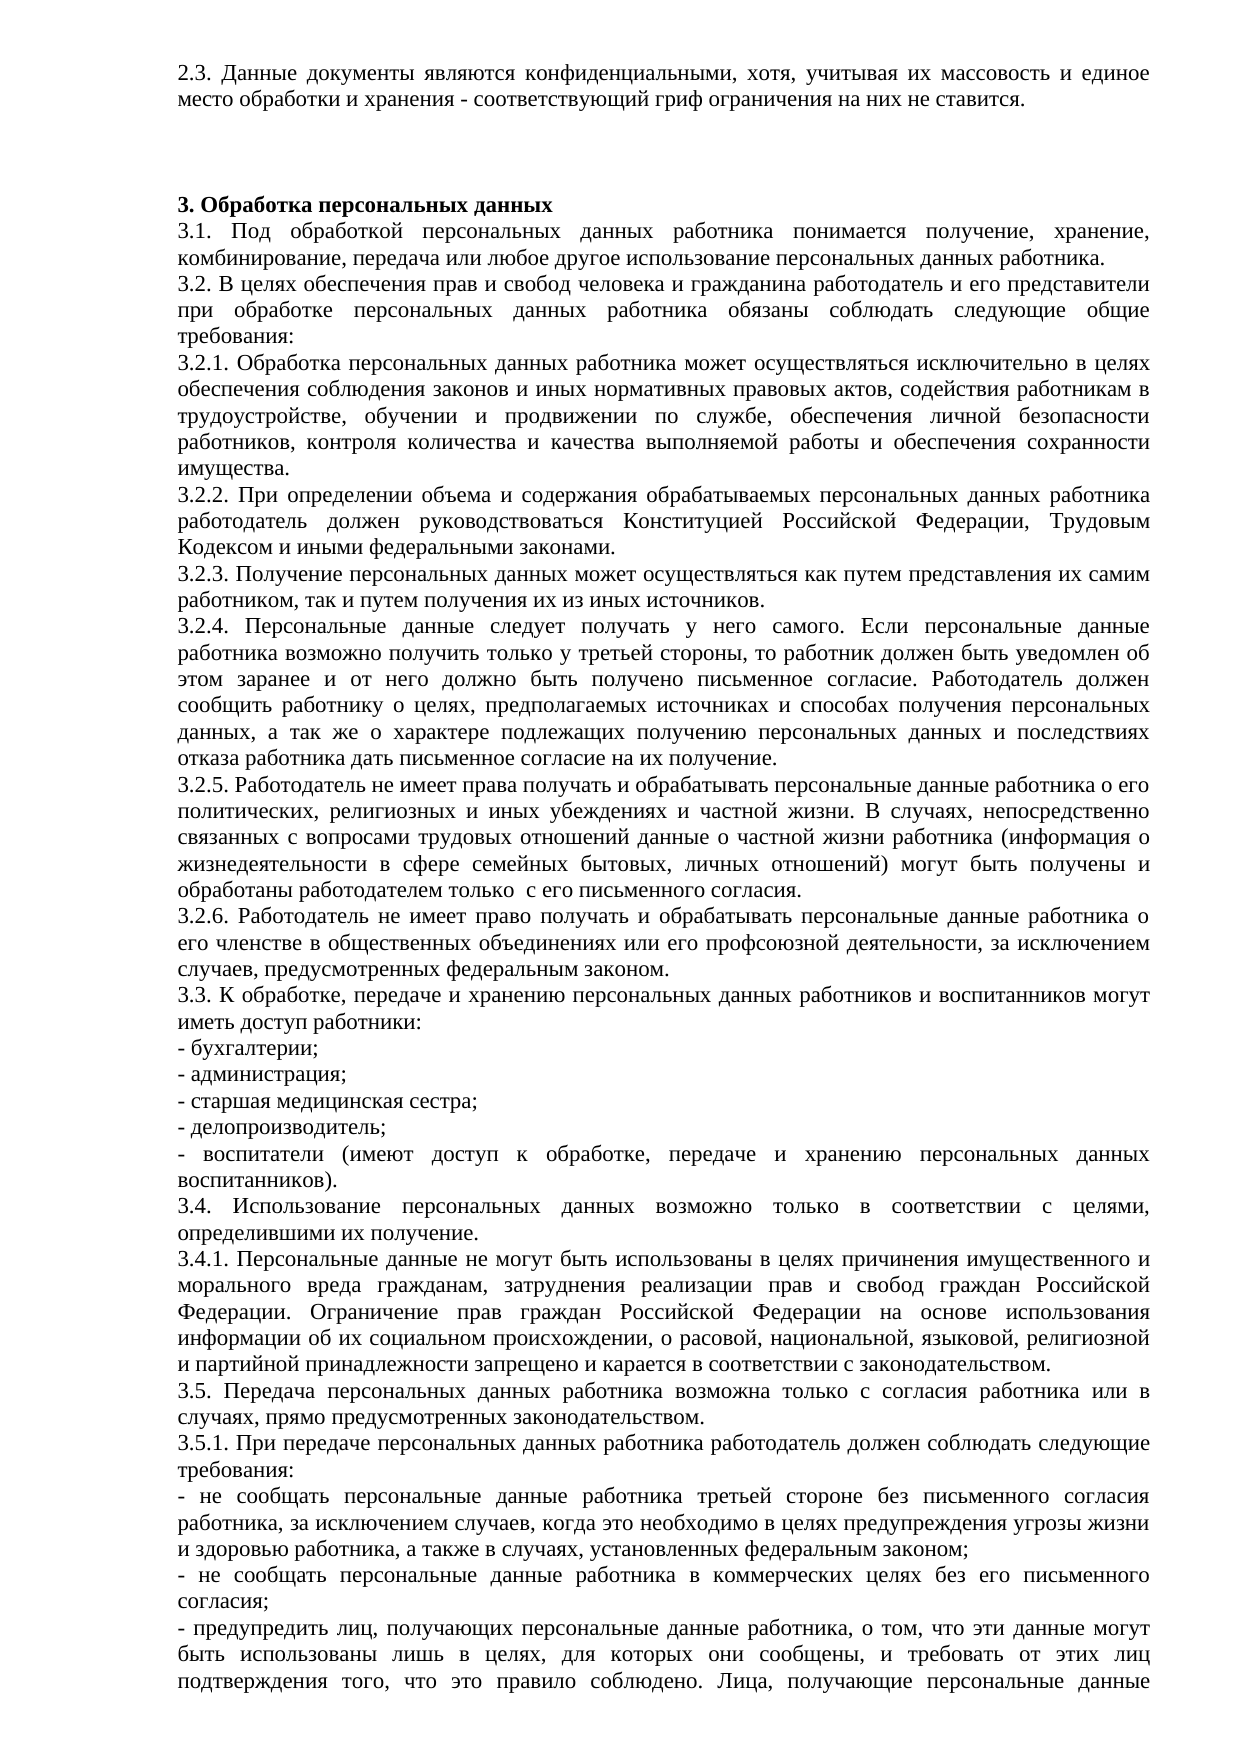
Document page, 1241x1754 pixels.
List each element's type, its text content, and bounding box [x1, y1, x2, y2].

text 3.4. Использование персональных данных возможно только в соответствии с целями, определившими их получение. [177, 1192, 1152, 1245]
text - бухгалтерии; [177, 1034, 1152, 1061]
text - администрация; [177, 1061, 1152, 1087]
text 3.5. Передача персональных данных работника возможна только с согласия работника или в случаях, прямо предусмотренных законодательством. [177, 1377, 1152, 1429]
text - не сообщать персональные данные работника третьей стороне без письменного согласия работника, за исключением случаев, когда это необходимо в целях предупреждения угрозы жизни и здоровью работника, а также в случаях, установленных федеральным законом; [177, 1482, 1152, 1561]
text 3. Обработка персональных данных [177, 191, 1152, 217]
text 3.2.3. Получение персональных данных может осуществляться как путем представления их самим работником, так и путем получения их из иных источников. [177, 560, 1152, 612]
text 3.4.1. Персональные данные не могут быть использованы в целях причинения имущественного и морального вреда гражданам, затруднения реализации прав и свобод граждан Российской Федерации. Ограничение прав граждан Российской Федерации на основе использования информации об их социальном происхождении, о расовой, национальной, языковой, религиозной и партийной принадлежности запрещено и карается в соответствии с законодательством. [177, 1245, 1152, 1377]
text 3.2. В целях обеспечения прав и свобод человека и гражданина работодатель и его представители при обработке персональных данных работника обязаны соблюдать следующие общие требования: [177, 270, 1152, 349]
text 3.1. Под обработкой персональных данных работника понимается получение, хранение, комбинирование, передача или любое другое использование персональных данных работника. [177, 217, 1152, 270]
text - старшая медицинская сестра; [177, 1087, 1152, 1113]
text 2.3. Данные документы являются конфиденциальными, хотя, учитывая их массовость и единое место обработки и хранения - соответствующий гриф ограничения на них не ставится. [177, 59, 1152, 112]
text 3.3. К обработке, передаче и хранению персональных данных работников и воспитанников могут иметь доступ работники: [177, 981, 1152, 1034]
text 3.2.5. Работодатель не имеет права получать и обрабатывать персональные данные работника о его политических, религиозных и иных убеждениях и частной жизни. В случаях, непосредственно связанных с вопросами трудовых отношений данные о частной жизни работника (информация о жизнедеятельности в сфере семейных бытовых, личных отношений) могут быть получены и обработаны работодателем только с его письменного согласия. [177, 771, 1152, 902]
text 3.2.2. При определении объема и содержания обрабатываемых персональных данных работника работодатель должен руководствоваться Конституцией Российской Федерации, Трудовым Кодексом и иными федеральными законами. [177, 481, 1152, 560]
text 3.2.6. Работодатель не имеет право получать и обрабатывать персональные данные работника о его членстве в общественных объединениях или его профсоюзной деятельности, за исключением случаев, предусмотренных федеральным законом. [177, 902, 1152, 981]
text - воспитатели (имеют доступ к обработке, передаче и хранению персональных данных воспитанников). [177, 1139, 1152, 1192]
text 3.2.1. Обработка персональных данных работника может осуществляться исключительно в целях обеспечения соблюдения законов и иных нормативных правовых актов, содействия работникам в трудоустройстве, обучении и продвижении по службе, обеспечения личной безопасности работников, контроля количества и качества выполняемой работы и обеспечения сохранности имущества. [177, 349, 1152, 481]
text 3.5.1. При передаче персональных данных работника работодатель должен соблюдать следующие требования: [177, 1429, 1152, 1482]
text - не сообщать персональные данные работника в коммерческих целях без его письменного согласия; [177, 1561, 1152, 1614]
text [177, 1614, 1152, 1693]
text - делопроизводитель; [177, 1113, 1152, 1139]
text 3.2.4. Персональные данные следует получать у него самого. Если персональные данные работника возможно получить только у третьей стороны, то работник должен быть уведомлен об этом заранее и от него должно быть получено письменное согласие. Работодатель должен сообщить работнику о целях, предполагаемых источниках и способах получения персональных данных, а так же о характере подлежащих получению персональных данных и последствиях отказа работника дать письменное согласие на их получение. [177, 612, 1152, 771]
